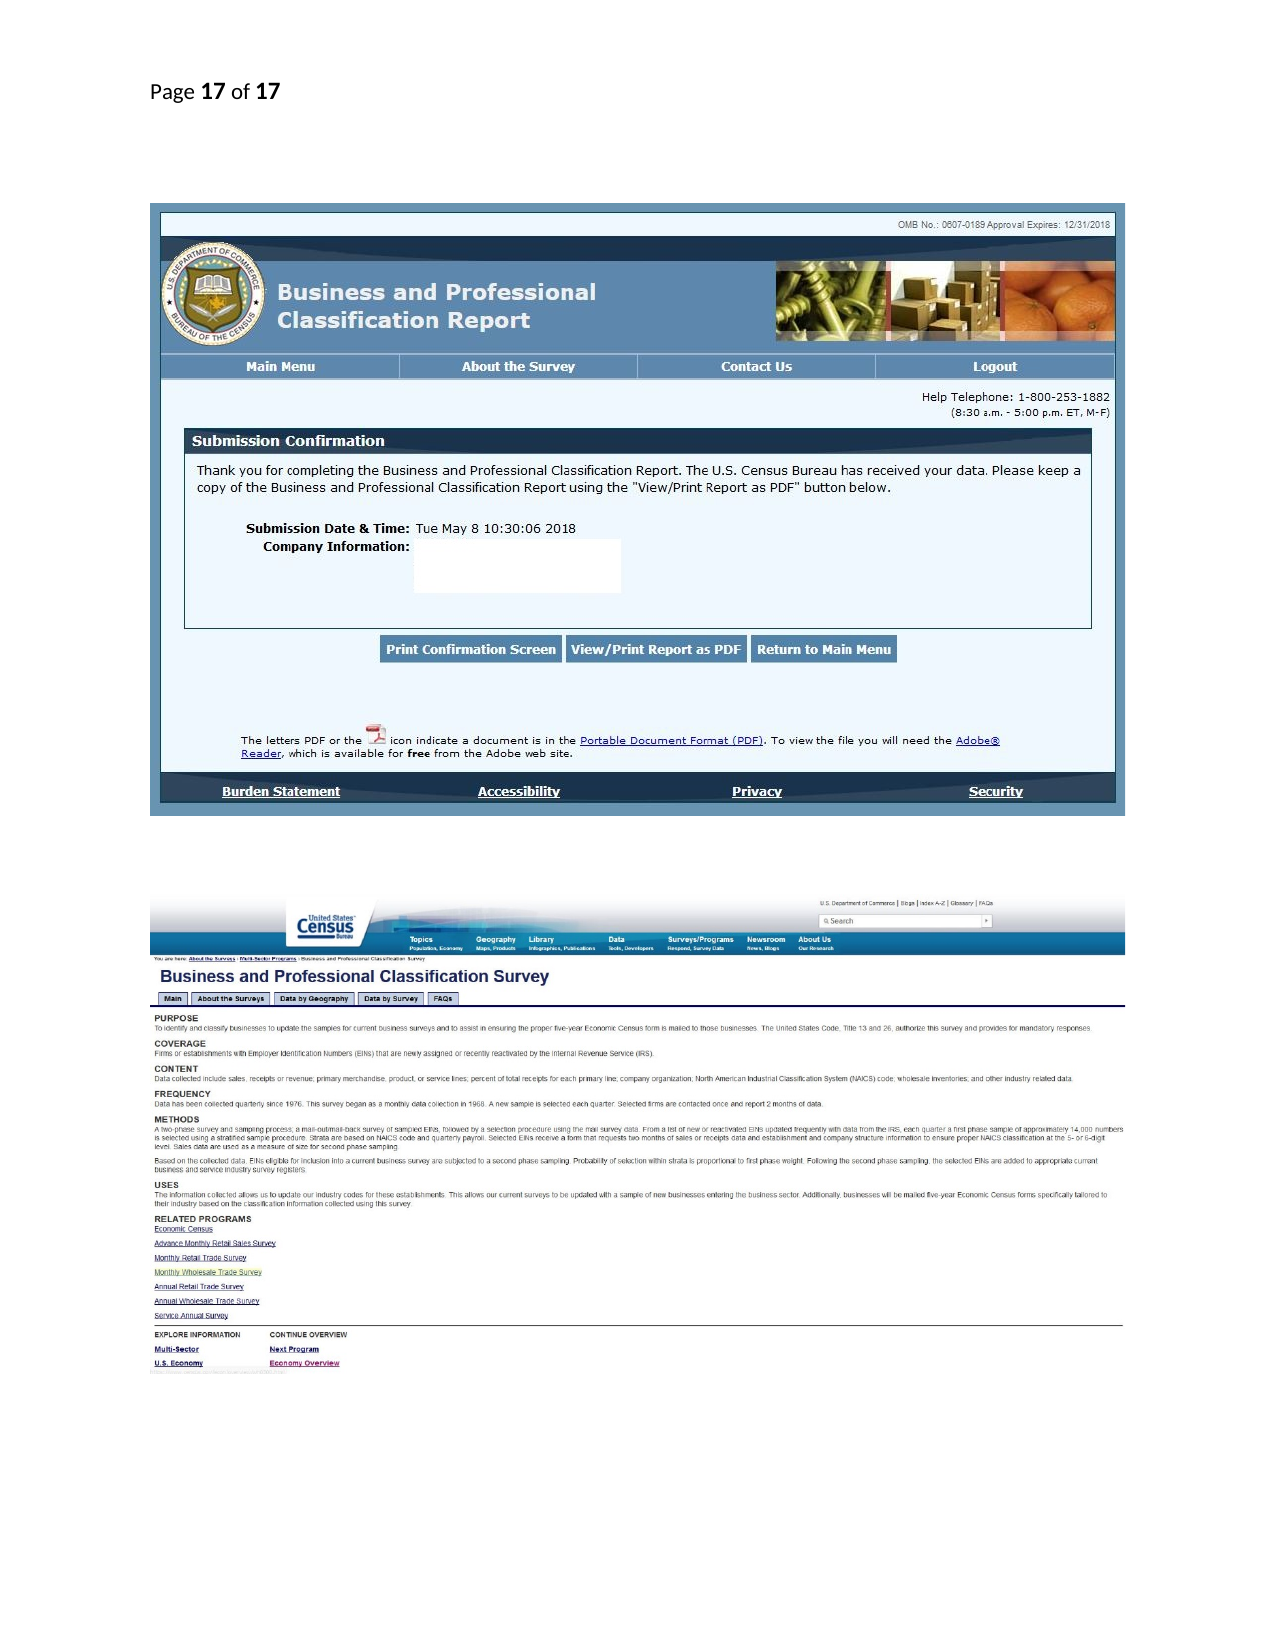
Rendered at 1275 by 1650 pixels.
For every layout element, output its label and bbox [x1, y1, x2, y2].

picture [150, 203, 1125, 816]
picture [150, 894, 1125, 1374]
